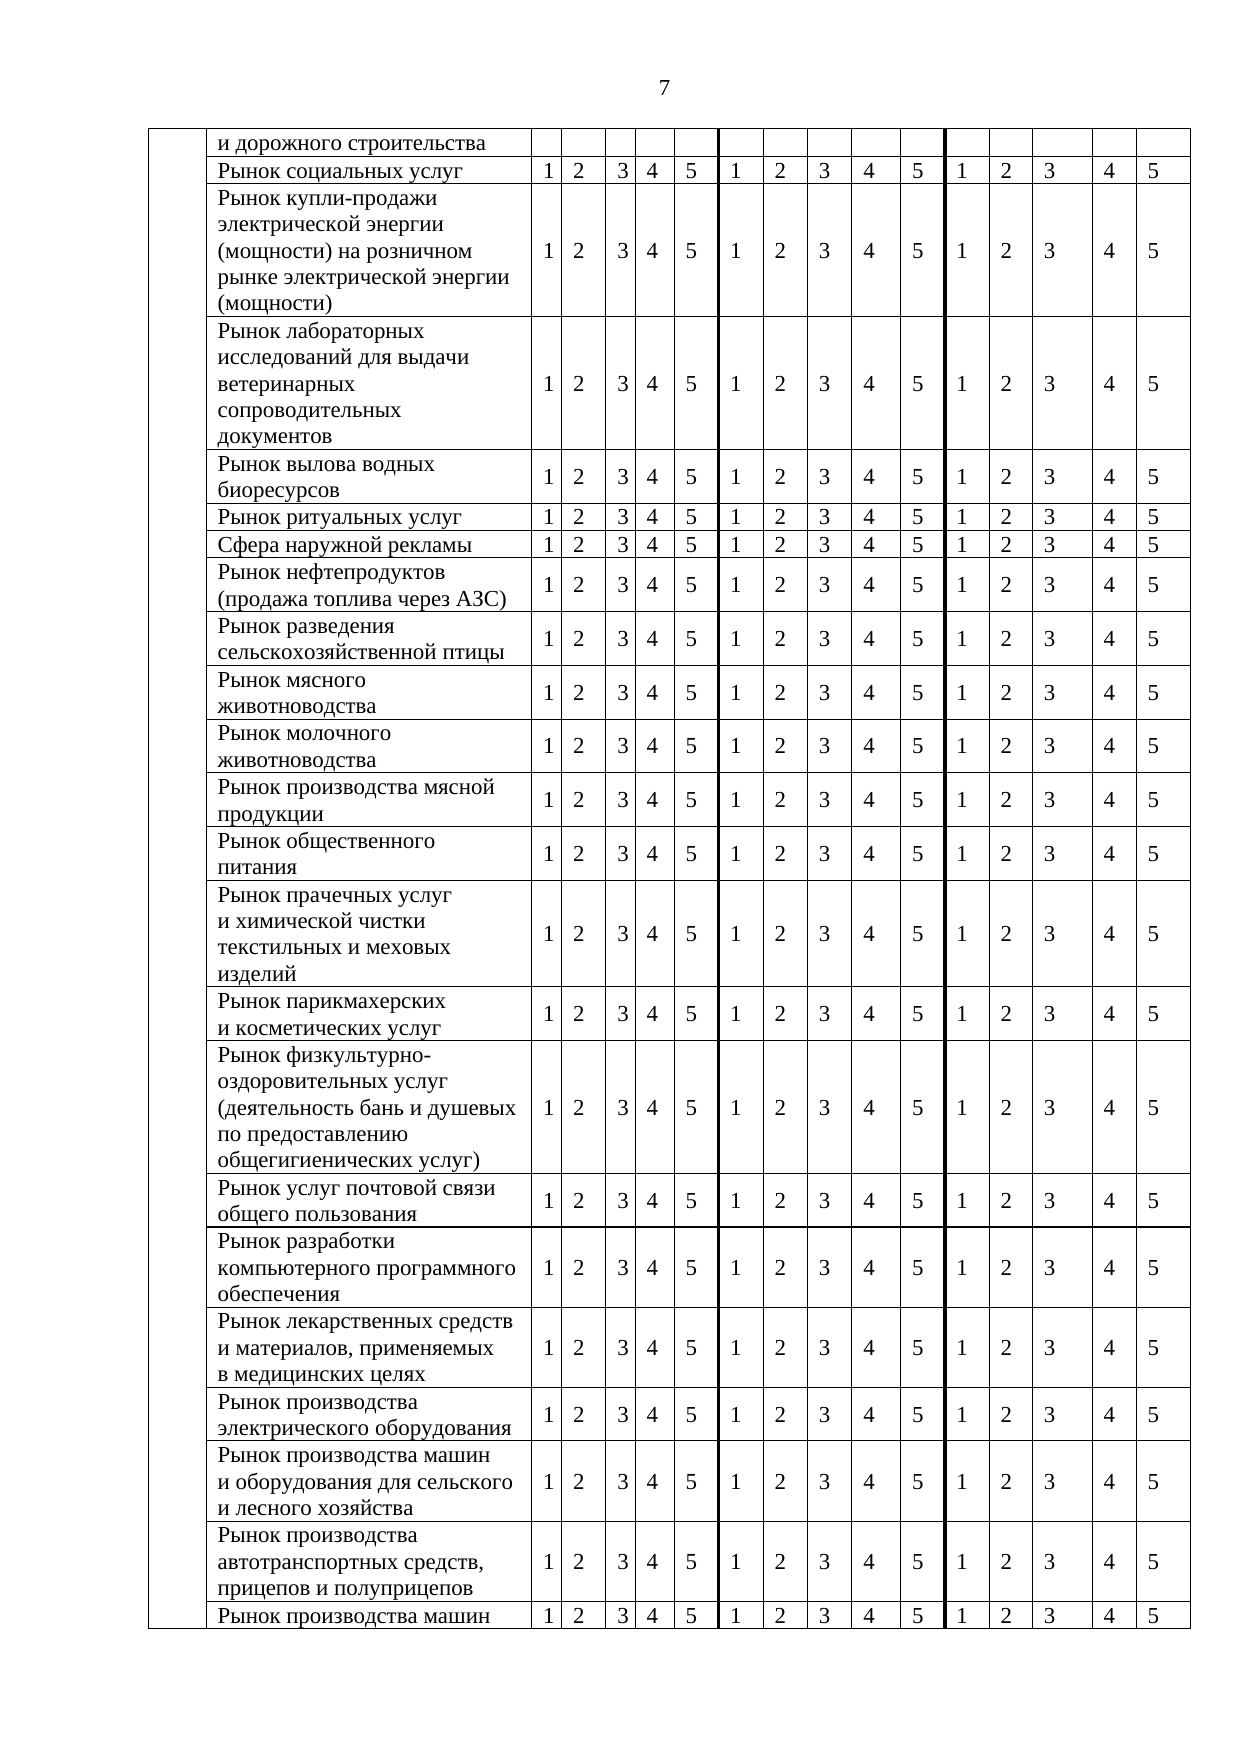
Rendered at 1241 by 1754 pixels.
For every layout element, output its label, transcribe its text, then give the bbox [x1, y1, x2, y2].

table_cell Рынок разработки компьютерного программного обеспечения [207, 1228, 531, 1307]
table_cell 4 [636, 531, 674, 557]
table_cell 1 [947, 558, 989, 611]
table_cell Рынок лекарственных средств и материалов, применяемых в медицинских целях [207, 1308, 531, 1387]
table_cell 5 [1137, 129, 1190, 156]
table_cell 4 [852, 666, 900, 718]
table_cell 2 [562, 184, 605, 316]
table_cell 1 [532, 1602, 561, 1628]
table_cell 2 [562, 504, 605, 530]
table_cell 4 [636, 184, 674, 316]
table_cell 5 [901, 1441, 943, 1521]
table_cell 4 [852, 1388, 900, 1440]
table_cell 1 [947, 827, 989, 880]
table_cell 5 [901, 184, 943, 316]
table_cell 1 [532, 881, 561, 986]
table_cell 1 [532, 558, 561, 611]
table_cell 1 [532, 666, 561, 718]
table_cell 1 [532, 1522, 561, 1601]
table_cell 2 [990, 531, 1032, 557]
table_cell 3 [808, 558, 851, 611]
table_cell 4 [636, 1308, 674, 1387]
table_cell 4 [852, 184, 900, 316]
table_cell 2 [764, 720, 807, 772]
table_cell 5 [675, 987, 717, 1040]
table_cell Рынок парикмахерских и косметических услуг [207, 987, 531, 1040]
table_cell 3 [808, 1308, 851, 1387]
table_cell Рынок производства электрического оборудования [207, 1388, 531, 1440]
table_cell 3 [606, 720, 635, 772]
table_cell 1 [947, 1441, 989, 1521]
table_cell 2 [764, 881, 807, 986]
table_cell 5 [901, 1388, 943, 1440]
table_cell 5 [1137, 1441, 1190, 1521]
table_cell 4 [636, 129, 674, 156]
table_cell 5 [1137, 1388, 1190, 1440]
table_cell 3 [1033, 129, 1092, 156]
table_cell 2 [990, 317, 1032, 449]
table_cell 2 [990, 1174, 1032, 1226]
table_cell 5 [1137, 531, 1190, 557]
table_cell Рынок лабораторных исследований для выдачи ветеринарных сопроводительных документов [207, 317, 531, 449]
table_cell 3 [808, 1041, 851, 1173]
table_cell 3 [808, 881, 851, 986]
table_cell 5 [675, 1441, 717, 1521]
table_cell 2 [562, 1441, 605, 1521]
table_cell 3 [1033, 720, 1092, 772]
table_cell Рынок мясного животноводства [207, 666, 531, 718]
table_cell 5 [675, 1228, 717, 1307]
table_cell 3 [1033, 531, 1092, 557]
table_cell 3 [606, 1441, 635, 1521]
table_cell 2 [990, 773, 1032, 826]
table_cell 3 [1033, 558, 1092, 611]
table_cell 2 [764, 1174, 807, 1226]
table_cell 2 [764, 184, 807, 316]
table_cell 1 [532, 450, 561, 502]
table_cell 1 [532, 317, 561, 449]
table_cell 1 [532, 720, 561, 772]
table_cell 2 [990, 129, 1032, 156]
table_cell 2 [562, 1388, 605, 1440]
table_cell 4 [852, 773, 900, 826]
table_cell 4 [852, 1441, 900, 1521]
table_cell 4 [1093, 184, 1136, 316]
table_cell Рынок производства мясной продукции [207, 773, 531, 826]
table_cell 5 [901, 881, 943, 986]
table_cell 5 [675, 827, 717, 880]
table_cell 4 [636, 612, 674, 665]
table_cell 5 [901, 1522, 943, 1601]
table_cell 2 [990, 558, 1032, 611]
table_cell 1 [532, 1388, 561, 1440]
table_cell Рынок купли-продажи электрической энергии (мощности) на розничном рынке электрической энергии (мощности) [207, 184, 531, 316]
table_cell 3 [606, 881, 635, 986]
table_cell 3 [808, 1174, 851, 1226]
table_cell 1 [947, 1228, 989, 1307]
table_cell 4 [636, 1602, 674, 1628]
table_cell 4 [636, 1041, 674, 1173]
table_cell 1 [720, 1174, 763, 1226]
table_cell 4 [636, 504, 674, 530]
table_cell 3 [808, 1388, 851, 1440]
table_cell 2 [990, 720, 1032, 772]
table_cell 3 [1033, 317, 1092, 449]
table_cell 2 [562, 1522, 605, 1601]
table_cell 4 [852, 129, 900, 156]
table_cell 1 [532, 129, 561, 156]
table_cell 5 [901, 1308, 943, 1387]
table_cell 3 [606, 450, 635, 502]
table_cell Рынок общественного питания [207, 827, 531, 880]
table_cell 4 [636, 1228, 674, 1307]
table_cell 1 [947, 1041, 989, 1173]
table_cell 3 [808, 1602, 851, 1628]
table_cell 3 [808, 157, 851, 183]
table_cell 1 [720, 129, 763, 156]
table_cell 2 [562, 666, 605, 718]
table_cell 4 [636, 666, 674, 718]
table_cell 1 [532, 987, 561, 1040]
table_cell 5 [901, 987, 943, 1040]
table_cell 1 [532, 827, 561, 880]
table_cell 2 [562, 1041, 605, 1173]
table_cell 5 [901, 1228, 943, 1307]
table_cell 5 [675, 720, 717, 772]
table_cell 4 [1093, 558, 1136, 611]
table_cell 2 [990, 612, 1032, 665]
table_cell 4 [852, 1602, 900, 1628]
table_cell 3 [808, 1522, 851, 1601]
table_cell 2 [764, 1308, 807, 1387]
table_cell 4 [852, 531, 900, 557]
table_cell 1 [720, 1228, 763, 1307]
table_cell 1 [720, 157, 763, 183]
table_cell 4 [636, 881, 674, 986]
table_cell 2 [562, 987, 605, 1040]
table_cell 5 [901, 1041, 943, 1173]
table_cell 4 [1093, 773, 1136, 826]
table_cell 3 [1033, 184, 1092, 316]
table_cell 4 [1093, 1228, 1136, 1307]
table_cell 2 [990, 1308, 1032, 1387]
table_cell 4 [1093, 1522, 1136, 1601]
table_cell 1 [947, 612, 989, 665]
table_cell 1 [947, 720, 989, 772]
table_cell 1 [532, 184, 561, 316]
table_cell 5 [901, 504, 943, 530]
table_cell 4 [636, 1388, 674, 1440]
table_cell 5 [901, 666, 943, 718]
table_cell 1 [532, 1228, 561, 1307]
table_cell 3 [808, 666, 851, 718]
table_cell 2 [562, 1308, 605, 1387]
table_cell 3 [606, 987, 635, 1040]
table_cell 3 [1033, 1388, 1092, 1440]
table_cell 3 [606, 129, 635, 156]
table_cell 5 [901, 129, 943, 156]
table_cell 2 [764, 773, 807, 826]
table_cell 3 [1033, 450, 1092, 502]
table_cell 4 [1093, 504, 1136, 530]
table_cell 1 [720, 1308, 763, 1387]
table_cell 4 [636, 558, 674, 611]
table_cell 4 [852, 720, 900, 772]
table_cell 4 [636, 450, 674, 502]
table_cell 1 [532, 1174, 561, 1226]
table_cell 1 [720, 881, 763, 986]
table_cell 4 [636, 1441, 674, 1521]
table_cell 4 [1093, 129, 1136, 156]
table_cell 4 [852, 1308, 900, 1387]
table_cell 3 [606, 157, 635, 183]
table_cell Рынок нефтепродуктов (продажа топлива через АЗС) [207, 558, 531, 611]
table_cell 5 [675, 450, 717, 502]
table_cell 2 [764, 827, 807, 880]
table_cell 4 [852, 612, 900, 665]
table_cell 1 [947, 317, 989, 449]
table_cell 4 [636, 827, 674, 880]
table_cell 1 [720, 666, 763, 718]
table_cell 2 [562, 129, 605, 156]
table_cell 1 [532, 1441, 561, 1521]
table_cell 1 [720, 317, 763, 449]
table_cell 1 [720, 773, 763, 826]
table_cell 3 [1033, 1174, 1092, 1226]
table_cell 1 [947, 1522, 989, 1601]
table_cell 4 [1093, 1041, 1136, 1173]
table_cell 1 [720, 184, 763, 316]
table_cell 1 [532, 1041, 561, 1173]
table_cell 4 [1093, 1308, 1136, 1387]
table_cell 1 [532, 773, 561, 826]
table_cell 4 [636, 1522, 674, 1601]
table_cell 5 [1137, 720, 1190, 772]
table_cell 5 [675, 666, 717, 718]
table_cell 2 [764, 504, 807, 530]
table_cell 5 [901, 558, 943, 611]
table_cell 5 [675, 558, 717, 611]
table_cell 5 [1137, 1041, 1190, 1173]
table_cell 1 [947, 666, 989, 718]
table_cell 3 [606, 612, 635, 665]
table_cell Рынок разведения сельскохозяйственной птицы [207, 612, 531, 665]
table_cell 5 [1137, 666, 1190, 718]
table_cell 3 [606, 827, 635, 880]
table_cell 3 [606, 184, 635, 316]
table_cell 3 [1033, 1228, 1092, 1307]
table_cell 5 [1137, 1522, 1190, 1601]
table_cell 2 [990, 987, 1032, 1040]
table_cell 1 [720, 1602, 763, 1628]
table_cell 5 [1137, 317, 1190, 449]
table_cell 2 [990, 1228, 1032, 1307]
table_cell 3 [606, 1522, 635, 1601]
table_cell 2 [764, 1041, 807, 1173]
table_cell 2 [562, 1228, 605, 1307]
table_cell 3 [808, 129, 851, 156]
table_cell 5 [1137, 612, 1190, 665]
table_cell Рынок производства автотранспортных средств, прицепов и полуприцепов [207, 1522, 531, 1601]
table_cell 3 [808, 504, 851, 530]
table_cell 1 [947, 184, 989, 316]
table_cell 2 [990, 450, 1032, 502]
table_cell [207, 1602, 531, 1628]
table_cell 4 [1093, 827, 1136, 880]
table_cell 4 [1093, 1388, 1136, 1440]
table_cell 3 [606, 317, 635, 449]
table_cell 2 [562, 827, 605, 880]
table_cell 4 [852, 157, 900, 183]
table_cell 3 [808, 531, 851, 557]
table_cell 2 [990, 1388, 1032, 1440]
table_cell 1 [947, 773, 989, 826]
table_cell 5 [901, 1174, 943, 1226]
table_cell 3 [1033, 504, 1092, 530]
table_cell 5 [1137, 1174, 1190, 1226]
table_cell 2 [990, 827, 1032, 880]
table_cell 3 [606, 1228, 635, 1307]
table_cell 2 [764, 558, 807, 611]
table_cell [207, 129, 531, 156]
table_cell 3 [1033, 1602, 1092, 1628]
table_cell 2 [764, 1388, 807, 1440]
table_cell 4 [852, 1041, 900, 1173]
table_cell 2 [562, 317, 605, 449]
table_cell 3 [1033, 1441, 1092, 1521]
table_cell 2 [764, 987, 807, 1040]
table_cell 2 [764, 1228, 807, 1307]
table_cell 5 [1137, 881, 1190, 986]
table_cell 3 [808, 1441, 851, 1521]
table_cell 1 [947, 1308, 989, 1387]
table_cell 4 [1093, 881, 1136, 986]
table_cell 4 [636, 773, 674, 826]
table_cell 1 [720, 558, 763, 611]
table_cell 5 [1137, 1602, 1190, 1628]
table_cell 2 [990, 184, 1032, 316]
table_cell Рынок молочного животноводства [207, 720, 531, 772]
table_cell 3 [808, 827, 851, 880]
table_cell 1 [532, 157, 561, 183]
table_cell 2 [990, 504, 1032, 530]
table_cell 2 [990, 881, 1032, 986]
table_cell Рынок производства машин и оборудования для сельского и лесного хозяйства [207, 1441, 531, 1521]
table_cell 1 [720, 987, 763, 1040]
table_cell 5 [675, 1522, 717, 1601]
table_cell 1 [947, 157, 989, 183]
table_cell 3 [606, 1308, 635, 1387]
table_cell 3 [606, 1174, 635, 1226]
table_cell 5 [675, 1602, 717, 1628]
table_cell 5 [675, 1041, 717, 1173]
table_cell 1 [947, 1602, 989, 1628]
table_cell Рынок прачечных услуг и химической чистки текстильных и меховых изделий [207, 881, 531, 986]
table_cell 4 [852, 504, 900, 530]
table_cell 3 [808, 720, 851, 772]
table_cell 5 [1137, 987, 1190, 1040]
table_cell 1 [532, 1308, 561, 1387]
table_cell 5 [675, 612, 717, 665]
table_cell 1 [947, 531, 989, 557]
table_cell 5 [901, 531, 943, 557]
table_cell 4 [1093, 157, 1136, 183]
table_cell 4 [852, 881, 900, 986]
table_cell 2 [764, 1522, 807, 1601]
table_cell 5 [675, 1308, 717, 1387]
table_cell 2 [764, 450, 807, 502]
table_cell 1 [720, 1441, 763, 1521]
table_cell 3 [1033, 987, 1092, 1040]
table_cell Рынок вылова водных биоресурсов [207, 450, 531, 502]
table_cell 4 [1093, 720, 1136, 772]
table_cell 5 [675, 1388, 717, 1440]
table_cell 5 [675, 773, 717, 826]
table_cell 2 [562, 1602, 605, 1628]
table_cell 2 [764, 129, 807, 156]
table_cell 3 [1033, 1308, 1092, 1387]
table_cell 3 [1033, 881, 1092, 986]
table_cell 5 [675, 1174, 717, 1226]
table_cell 3 [1033, 1041, 1092, 1173]
table_cell 2 [562, 450, 605, 502]
table_cell 4 [1093, 1602, 1136, 1628]
table_cell 5 [675, 881, 717, 986]
table_cell 4 [636, 987, 674, 1040]
table_cell 5 [675, 317, 717, 449]
table_cell 5 [675, 504, 717, 530]
table_cell 4 [636, 317, 674, 449]
table_cell 4 [852, 827, 900, 880]
table_cell 3 [1033, 1522, 1092, 1601]
table_cell 2 [990, 157, 1032, 183]
table_cell 5 [675, 184, 717, 316]
table_cell 1 [947, 129, 989, 156]
table_cell 1 [947, 1388, 989, 1440]
table_cell 3 [1033, 827, 1092, 880]
table_cell 3 [808, 987, 851, 1040]
table_cell 1 [720, 1041, 763, 1173]
table_cell 3 [606, 531, 635, 557]
table_cell 2 [764, 1602, 807, 1628]
table_cell 4 [1093, 1174, 1136, 1226]
table_cell 5 [901, 612, 943, 665]
table_cell 5 [1137, 450, 1190, 502]
table_cell 4 [852, 1174, 900, 1226]
table_cell 5 [901, 720, 943, 772]
table_cell 4 [852, 558, 900, 611]
table_cell 3 [808, 450, 851, 502]
table_cell 5 [1137, 558, 1190, 611]
table_cell 3 [808, 1228, 851, 1307]
table_cell 2 [562, 558, 605, 611]
table_cell 4 [1093, 666, 1136, 718]
table_cell 4 [852, 987, 900, 1040]
table_cell 4 [852, 1522, 900, 1601]
table_cell 5 [675, 531, 717, 557]
table_cell 5 [1137, 157, 1190, 183]
table_cell 3 [1033, 157, 1092, 183]
table_cell 4 [1093, 987, 1136, 1040]
table_cell Рынок услуг почтовой связи общего пользования [207, 1174, 531, 1226]
table_cell 5 [901, 1602, 943, 1628]
table_cell 1 [720, 504, 763, 530]
table_cell Рынок ритуальных услуг [207, 504, 531, 530]
table_cell 2 [562, 531, 605, 557]
table_cell 4 [852, 450, 900, 502]
table_cell 4 [1093, 531, 1136, 557]
table_cell 2 [990, 1522, 1032, 1601]
table_cell 2 [764, 666, 807, 718]
table_cell 3 [808, 773, 851, 826]
table_cell 1 [947, 450, 989, 502]
table_cell 5 [1137, 773, 1190, 826]
table_cell 2 [562, 157, 605, 183]
table_cell 2 [990, 1041, 1032, 1173]
table_cell 2 [764, 317, 807, 449]
table_cell 3 [808, 184, 851, 316]
table_cell 3 [606, 1388, 635, 1440]
table_cell 2 [562, 1174, 605, 1226]
table_cell 1 [532, 531, 561, 557]
table_cell 1 [532, 504, 561, 530]
table_cell 1 [947, 881, 989, 986]
table_cell 5 [675, 129, 717, 156]
table_cell 4 [636, 1174, 674, 1226]
table_cell 4 [636, 720, 674, 772]
table_cell 5 [901, 450, 943, 502]
table_cell 5 [901, 157, 943, 183]
table_cell 1 [720, 612, 763, 665]
table_cell 2 [990, 1441, 1032, 1521]
table_cell 5 [1137, 184, 1190, 316]
table_cell 5 [1137, 827, 1190, 880]
table_cell 3 [1033, 666, 1092, 718]
table_cell 4 [1093, 612, 1136, 665]
table_cell Рынок социальных услуг [207, 157, 531, 183]
table_cell 3 [1033, 612, 1092, 665]
table_cell 1 [720, 531, 763, 557]
table_cell 3 [606, 773, 635, 826]
table_cell 2 [764, 157, 807, 183]
table_cell 5 [675, 157, 717, 183]
table_cell Рынок физкультурно-оздоровительных услуг (деятельность бань и душевых по предоставлению общегигиенических услуг) [207, 1041, 531, 1173]
table_cell 5 [901, 773, 943, 826]
table_cell 3 [606, 1602, 635, 1628]
table_cell 5 [901, 827, 943, 880]
table_cell 3 [1033, 773, 1092, 826]
table_cell 1 [947, 1174, 989, 1226]
table_cell 1 [720, 1522, 763, 1601]
table_cell 4 [1093, 317, 1136, 449]
table_cell 2 [764, 612, 807, 665]
table_cell 4 [636, 157, 674, 183]
table_cell 2 [990, 1602, 1032, 1628]
table_cell 5 [1137, 1228, 1190, 1307]
table_cell 1 [720, 720, 763, 772]
table_cell 2 [764, 1441, 807, 1521]
table_cell 4 [1093, 450, 1136, 502]
table_cell 1 [532, 612, 561, 665]
table_cell 3 [606, 504, 635, 530]
table_cell 3 [606, 666, 635, 718]
table_cell 1 [947, 987, 989, 1040]
table_cell 5 [1137, 1308, 1190, 1387]
table_cell 1 [720, 1388, 763, 1440]
table_cell 2 [764, 531, 807, 557]
table_cell 3 [606, 1041, 635, 1173]
table_cell 1 [947, 504, 989, 530]
table_cell 2 [562, 720, 605, 772]
table_cell 4 [1093, 1441, 1136, 1521]
table_cell 2 [562, 881, 605, 986]
table_cell 4 [852, 1228, 900, 1307]
table_cell 4 [852, 317, 900, 449]
table_cell 3 [808, 612, 851, 665]
table_cell 2 [562, 773, 605, 826]
table_cell 3 [808, 317, 851, 449]
table_cell Сфера наружной рекламы [207, 531, 531, 557]
table_cell 2 [990, 666, 1032, 718]
table_cell 5 [1137, 504, 1190, 530]
table_cell 1 [720, 450, 763, 502]
table_cell 3 [606, 558, 635, 611]
table_cell 1 [720, 827, 763, 880]
table_cell 5 [901, 317, 943, 449]
table_cell 2 [562, 612, 605, 665]
